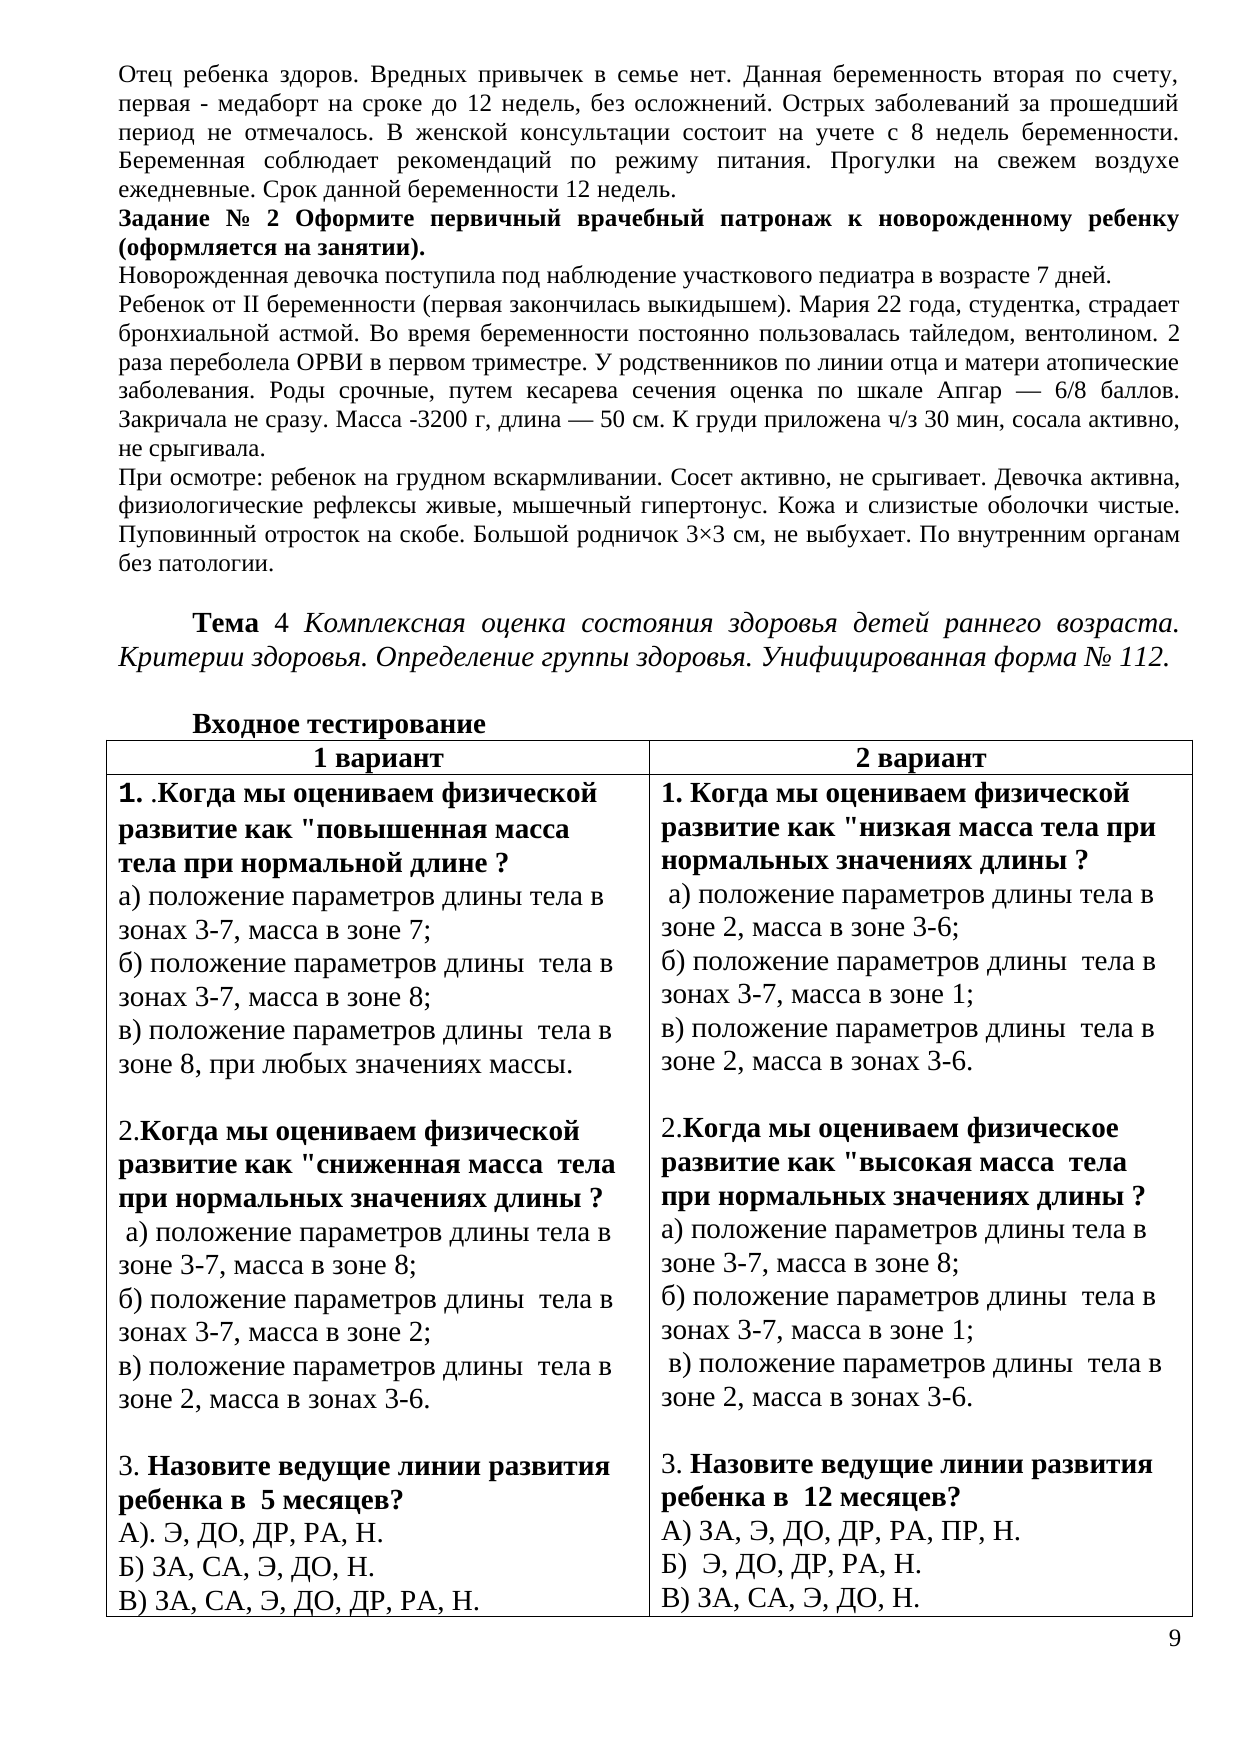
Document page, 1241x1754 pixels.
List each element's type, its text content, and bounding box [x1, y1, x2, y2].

table_header 1 вариант [107, 741, 649, 774]
table_header 2 вариант [650, 741, 1192, 774]
text Входное тестирование [118, 706, 1181, 739]
text Тема 4 Комплексная оценка состояния здоровья детей раннего возраста. Критерии здоровья. Определение группы здоровья. Унифицированная форма № 112. [118, 605, 1181, 672]
text Задание № 2 Оформите первичный врачебный патронаж к новорожденному ребенку (оформляется на занятии). [118, 203, 1181, 260]
text Ребенок от II беременности (первая закончилась выкидышем). Мария 22 года, студентка, страдает бронхиальной астмой. Во время беременности постоянно пользовалась тайледом, вентолином. 2 раза переболела ОРВИ в первом триместре. У родственников по линии отца и матери атопические заболевания. Роды срочные, путем кесарева сечения оценка по шкале Апгар — 6/8 баллов. Закричала не сразу. Масса -3200 г, длина — 50 см. К груди приложена ч/з 30 мин, сосала активно, не срыгивала. [118, 289, 1181, 462]
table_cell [650, 775, 1192, 1616]
text При осмотре: ребенок на грудном вскармливании. Сосет активно, не срыгивает. Девочка активна, физиологические рефлексы живые, мышечный гипертонус. Кожа и слизистые оболочки чистые. Пуповинный отросток на скобе. Большой родничок 3×3 см, не выбухает. По внутренним органам без патологии. [118, 462, 1181, 577]
text Отец ребенка здоров. Вредных привычек в семье нет. Данная беременность вторая по счету, первая - медаборт на сроке до 12 недель, без осложнений. Острых заболеваний за прошедший период не отмечалось. В женской консультации состоит на учете с 8 недель беременности. Беременная соблюдает рекомендаций по режиму питания. Прогулки на свежем воздухе ежедневные. Срок данной беременности 12 недель. [118, 59, 1181, 203]
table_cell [107, 775, 649, 1616]
text Новорожденная девочка поступила под наблюдение участкового педиатра в возрасте 7 дней. [118, 260, 1181, 289]
